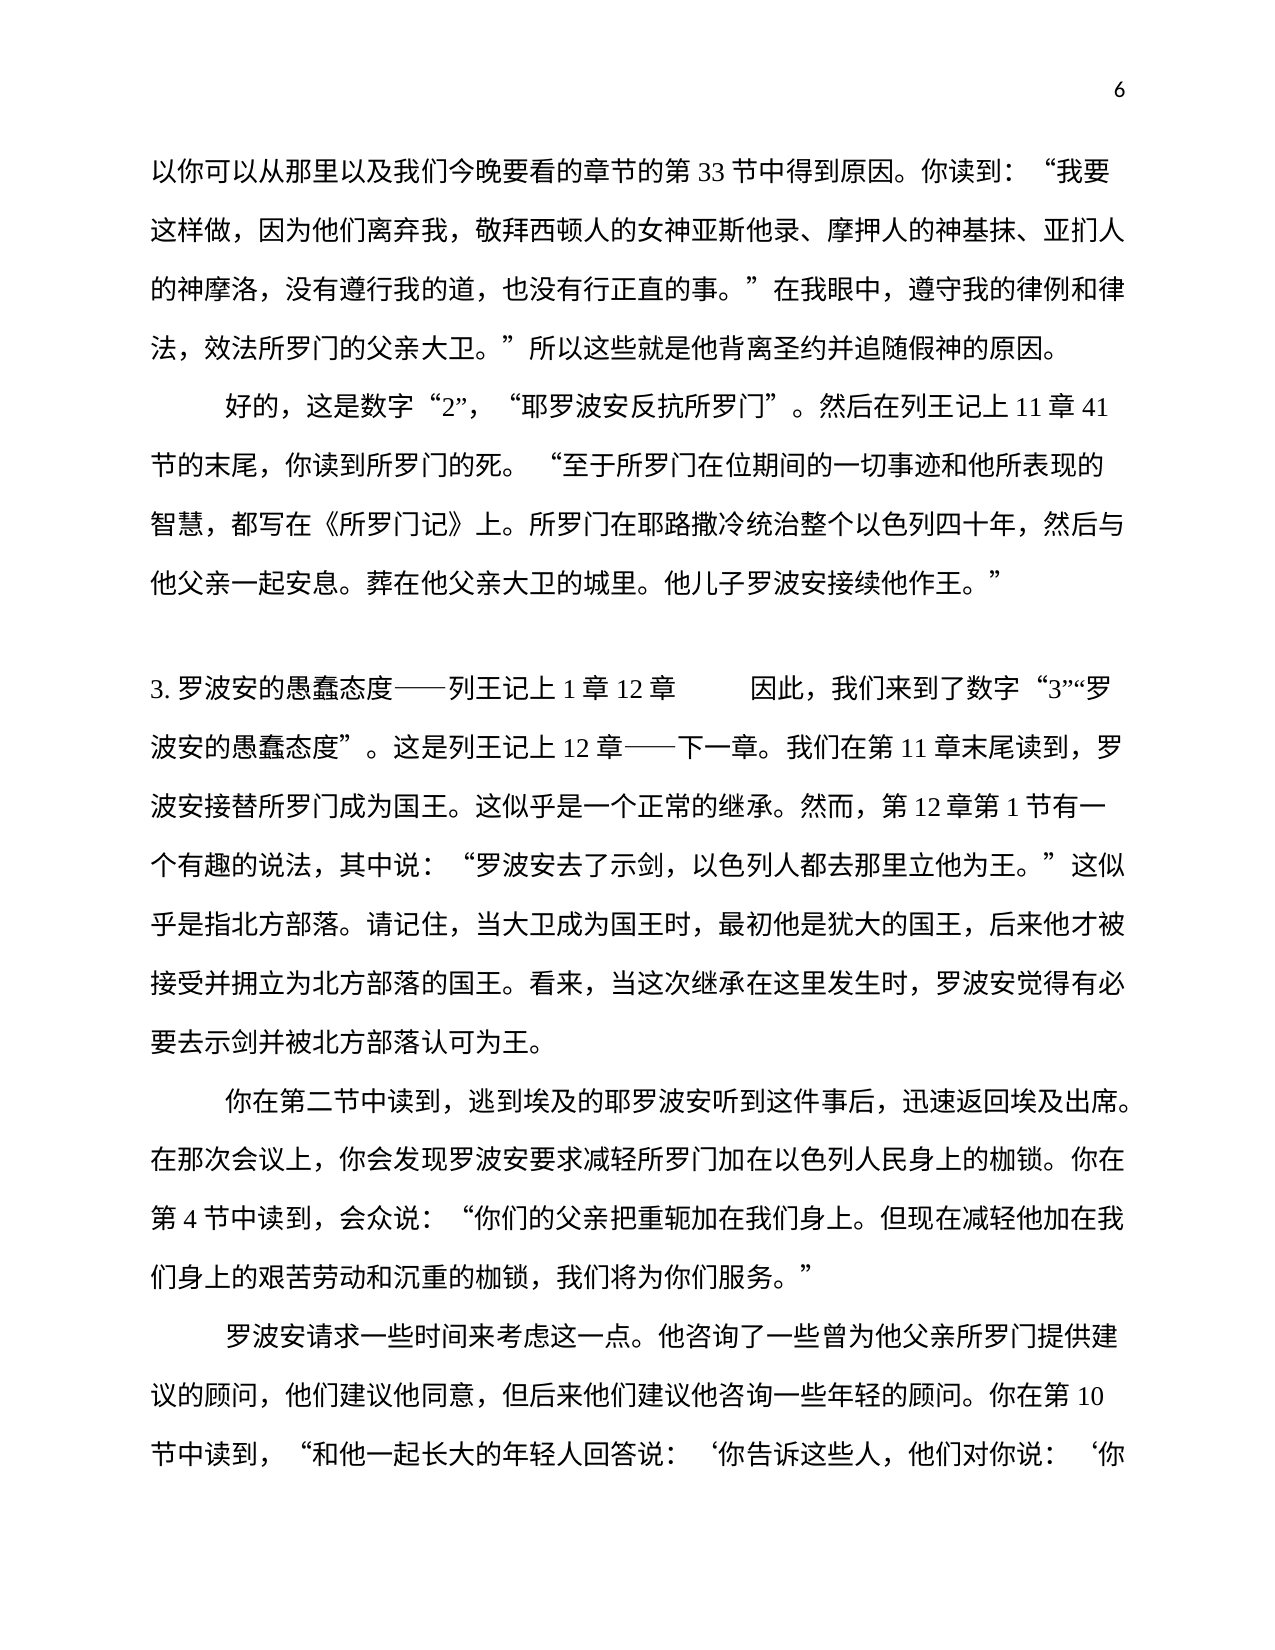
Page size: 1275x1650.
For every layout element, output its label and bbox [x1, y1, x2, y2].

text [150, 150, 1125, 1472]
